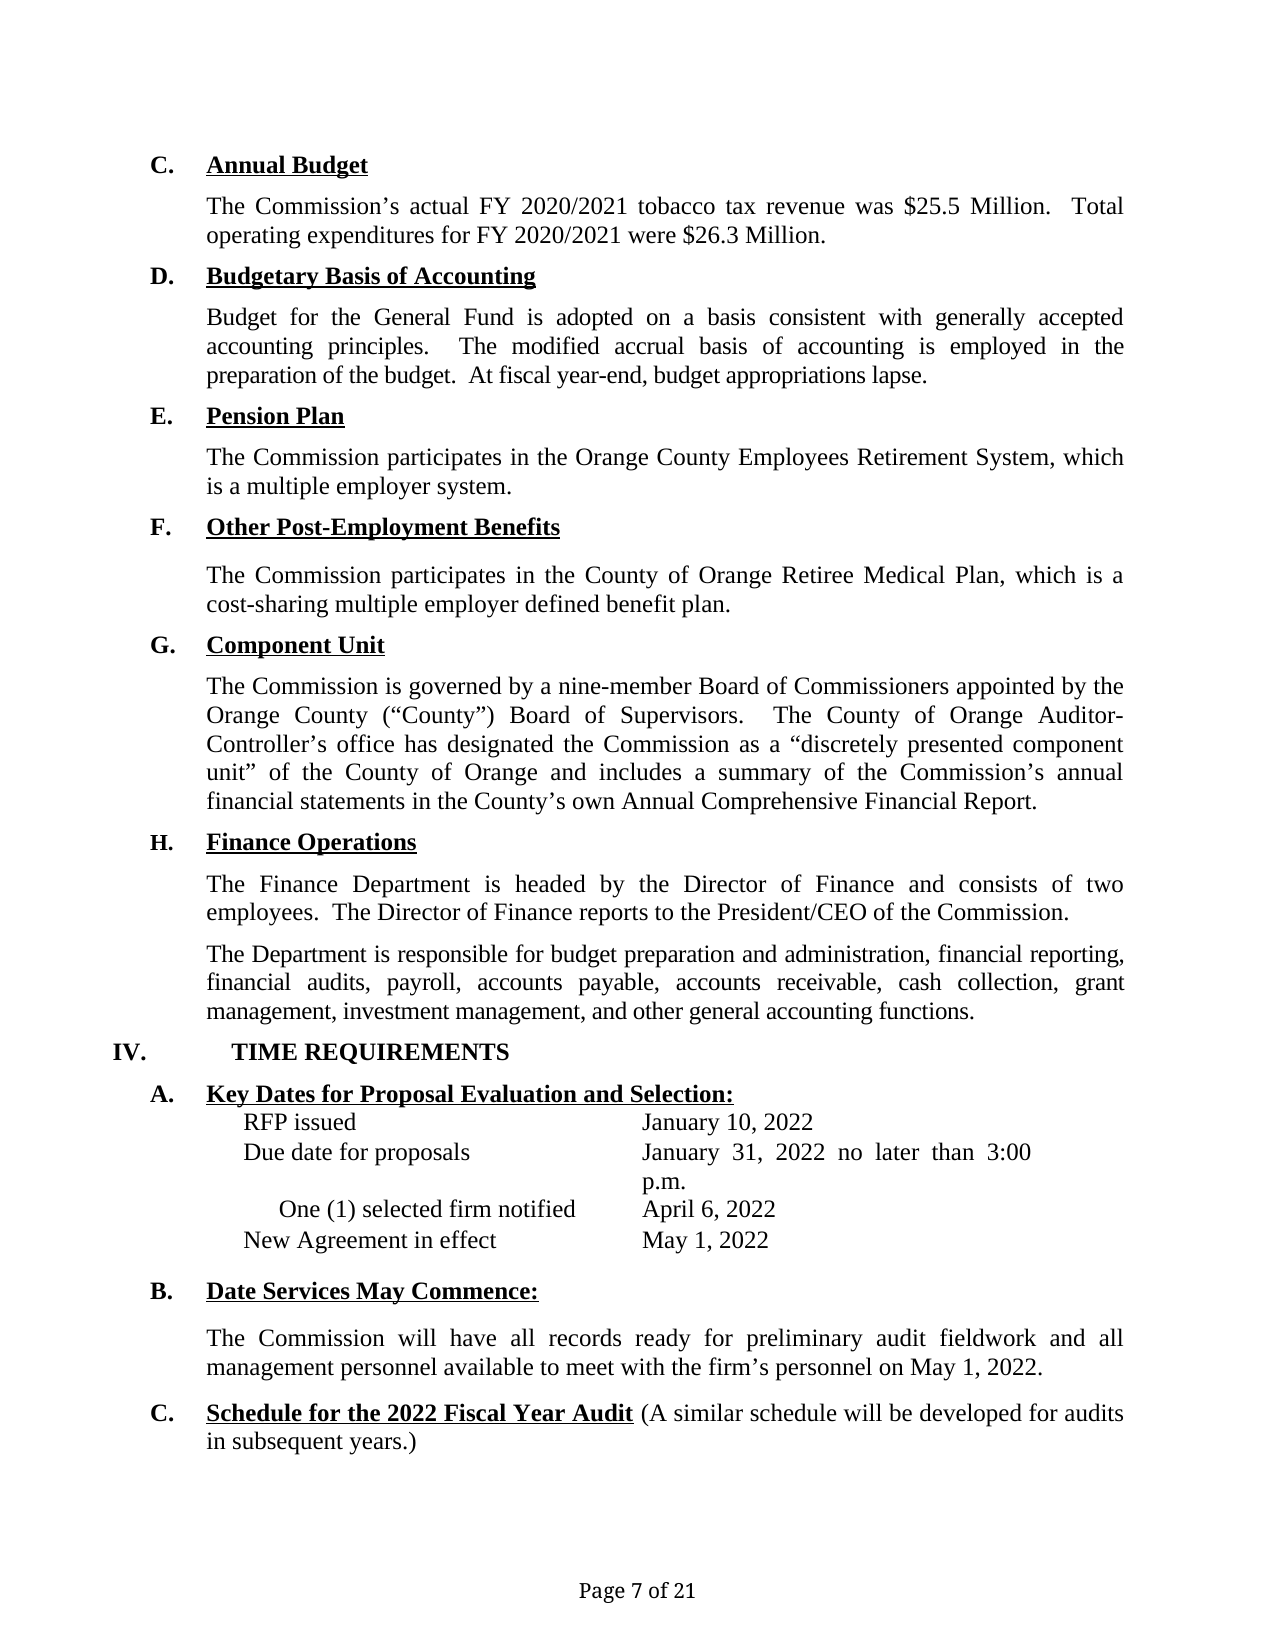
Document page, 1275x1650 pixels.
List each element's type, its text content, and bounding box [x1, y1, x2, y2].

list Date Services May Commence: [150, 1276, 1125, 1305]
text The Department is responsible for budget preparation and administration, financial reporting, financial audits, payroll, accounts payable, accounts receivable, cash collection, grant management, investment management, and other general accounting functions. [206, 939, 1125, 1025]
text Budget for the General Fund is adopted on a basis consistent with generally accepted accounting principles. The modified accrual basis of accounting is employed in the preparation of the budget. At fiscal year-end, budget appropriations lapse. [206, 302, 1125, 389]
text The Commission is governed by a nine-member Board of Commissioners appointed by the Orange County (“County”) Board of Supervisors. The County of Orange Auditor-Controller’s office has designated the Commission as a “discretely presented component unit” of the County of Orange and includes a summary of the Commission’s annual financial statements in the County’s own Annual Comprehensive Financial Report. [206, 671, 1125, 815]
table_cell April 6, 2022 [631, 1195, 1038, 1226]
table_cell Due date for proposals [232, 1137, 631, 1194]
list Key Dates for Proposal Evaluation and Selection: [150, 1079, 1125, 1107]
text The Commission will have all records ready for preliminary audit fieldwork and all management personnel available to meet with the firm’s personnel on May 1, 2022. [206, 1323, 1125, 1381]
text The Commission’s actual FY 2020/2021 tobacco tax revenue was $25.5 Million. Total operating expenditures for FY 2020/2021 were $26.3 Million. [206, 191, 1125, 249]
list Other Post-Employment Benefits [150, 512, 1125, 541]
text The Commission participates in the County of Orange Retiree Medical Plan, which is a cost-sharing multiple employer defined benefit plan. [206, 560, 1125, 617]
list Schedule for the 2022 Fiscal Year Audit (A similar schedule will be developed for audits in subsequent years.) [150, 1398, 1125, 1455]
list Pension Plan [150, 401, 1125, 430]
list Finance Operations [150, 827, 1125, 856]
table_cell New Agreement in effect [232, 1226, 631, 1255]
table_cell January 31, 2022 no later than 3:00 p.m. [631, 1137, 1043, 1194]
text The Finance Department is headed by the Director of Finance and consists of two employees. The Director of Finance reports to the President/CEO of the Commission. [206, 869, 1125, 926]
table_header January 10, 2022 [631, 1108, 1038, 1137]
table_cell May 1, 2022 [631, 1226, 1038, 1255]
table_header RFP issued [232, 1108, 631, 1137]
list Annual Budget [150, 150, 1125, 179]
table_cell One (1) selected firm notified [232, 1195, 631, 1226]
text The Commission participates in the Orange County Employees Retirement System, which is a multiple employer system. [206, 442, 1125, 500]
list Budgetary Basis of Accounting [150, 261, 1125, 290]
list Component Unit [150, 630, 1125, 659]
list TIME REQUIREMENTS [112, 1037, 1125, 1066]
